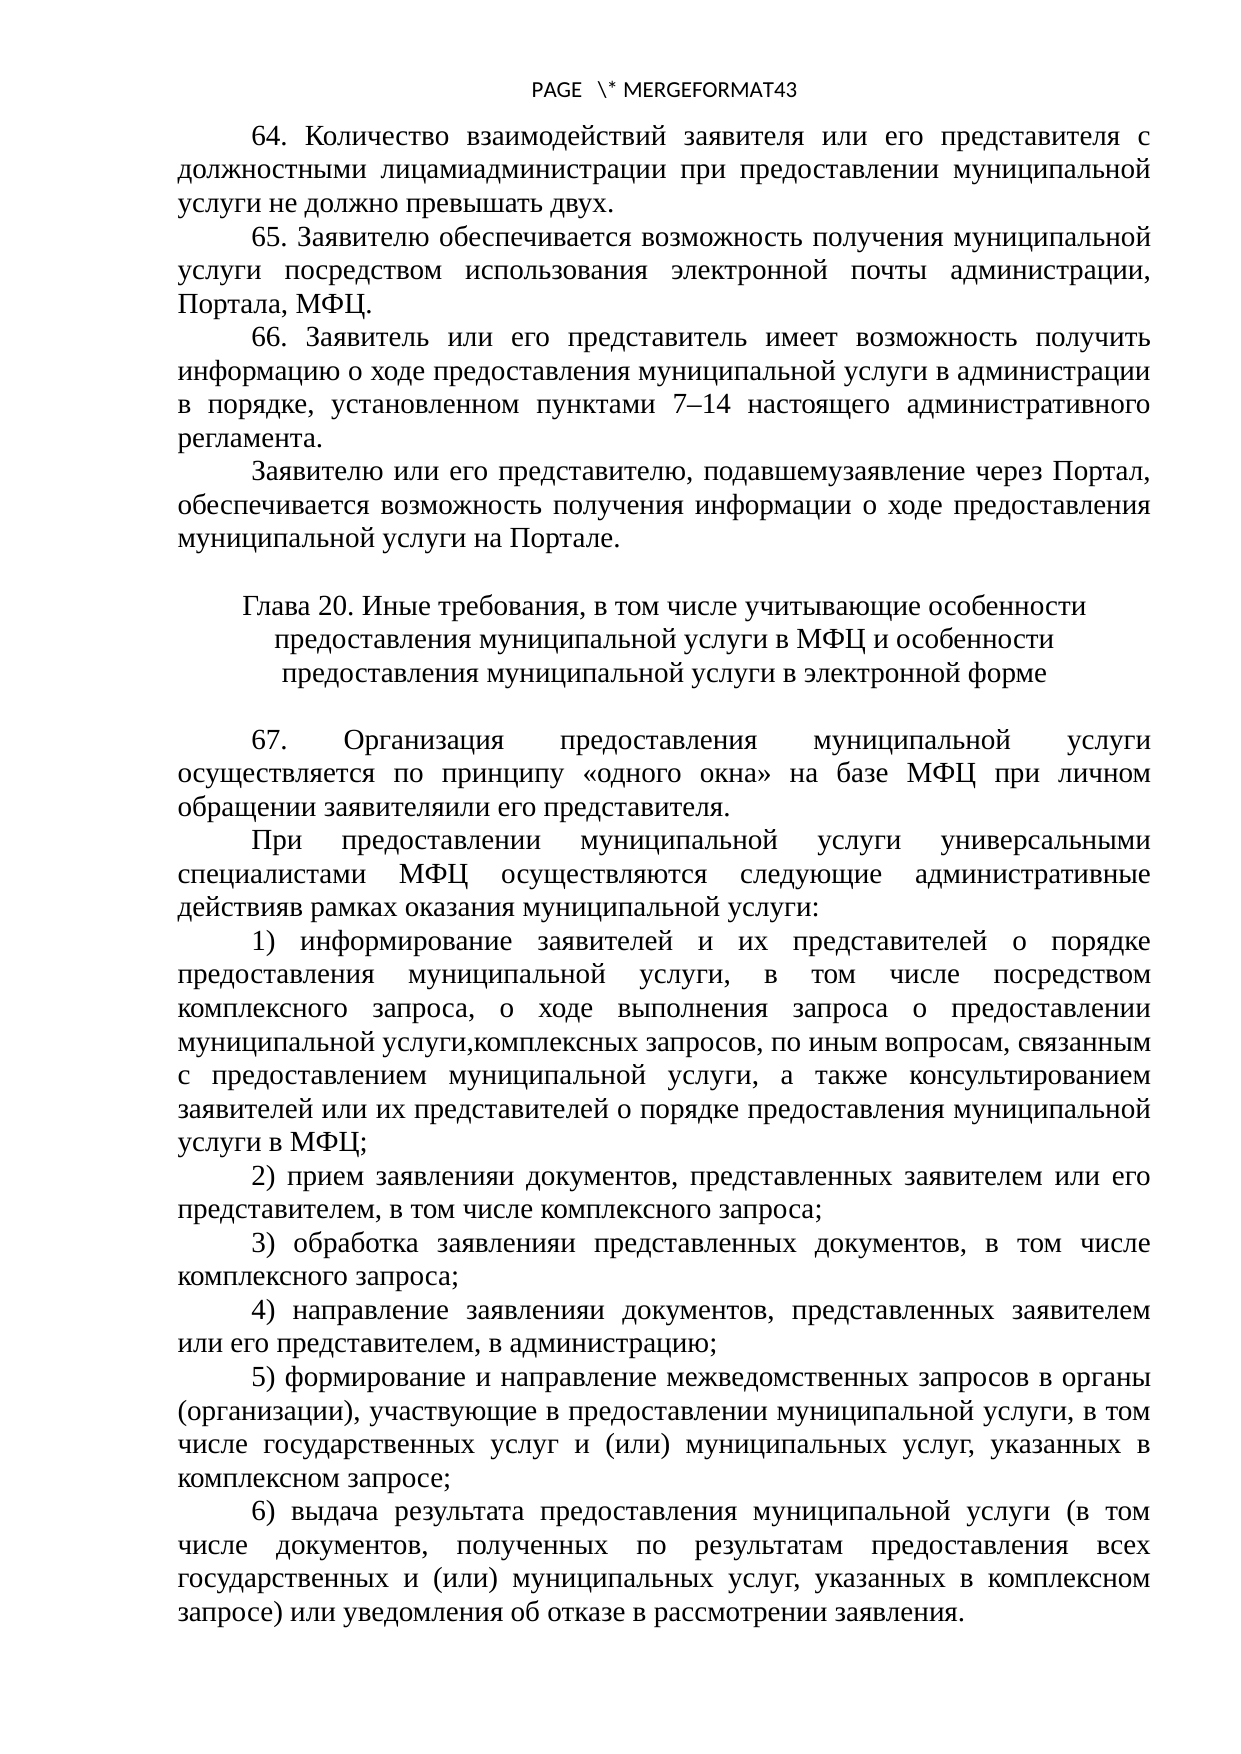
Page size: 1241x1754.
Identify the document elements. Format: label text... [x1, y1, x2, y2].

text 1) информирование заявителей и их представителей о порядке предоставления муниципальной услуги, в том числе посредством комплексного запроса, о ходе выполнения запроса о предоставлении муниципальной услуги,комплексных запросов, по иным вопросам, связанным с предоставлением муниципальной услуги, а также консультированием заявителей или их представителей о порядке предоставления муниципальной услуги в МФЦ; [177, 923, 1152, 1158]
text Глава 20. Иные требования, в том числе учитывающие особенности предоставления муниципальной услуги в МФЦ и особенности предоставления муниципальной услуги в электронной форме [177, 588, 1152, 688]
text 67. Организация предоставления муниципальной услуги осуществляется по принципу «одного окна» на базе МФЦ при личном обращении заявителяили его представителя. [177, 722, 1152, 822]
text При предоставлении муниципальной услуги универсальными специалистами МФЦ осуществляются следующие административные действияв рамках оказания муниципальной услуги: [177, 822, 1152, 923]
text 64. Количество взаимодействий заявителя или его представителя с должностными лицамиадминистрации при предоставлении муниципальной услуги не должно превышать двух. [177, 118, 1152, 219]
text 65. Заявителю обеспечивается возможность получения муниципальной услуги посредством использования электронной почты администрации, Портала, МФЦ. [177, 219, 1152, 319]
text 66. Заявитель или его представитель имеет возможность получить информацию о ходе предоставления муниципальной услуги в администрации в порядке, установленном пунктами 7–14 настоящего административного регламента. [177, 319, 1152, 453]
text 4) направление заявленияи документов, представленных заявителем или его представителем, в администрацию; [177, 1292, 1152, 1359]
text 6) выдача результата предоставления муниципальной услуги (в том числе документов, полученных по результатам предоставления всех государственных и (или) муниципальных услуг, указанных в комплексном запросе) или уведомления об отказе в рассмотрении заявления. [177, 1493, 1152, 1627]
text 5) формирование и направление межведомственных запросов в органы (организации), участвующие в предоставлении муниципальной услуги, в том числе государственных услуг и (или) муниципальных услуг, указанных в комплексном запросе; [177, 1359, 1152, 1493]
text 2) прием заявленияи документов, представленных заявителем или его представителем, в том числе комплексного запроса; [177, 1158, 1152, 1225]
text 3) обработка заявленияи представленных документов, в том числе комплексного запроса; [177, 1225, 1152, 1292]
text Заявителю или его представителю, подавшемузаявление через Портал, обеспечивается возможность получения информации о ходе предоставления муниципальной услуги на Портале. [177, 453, 1152, 554]
